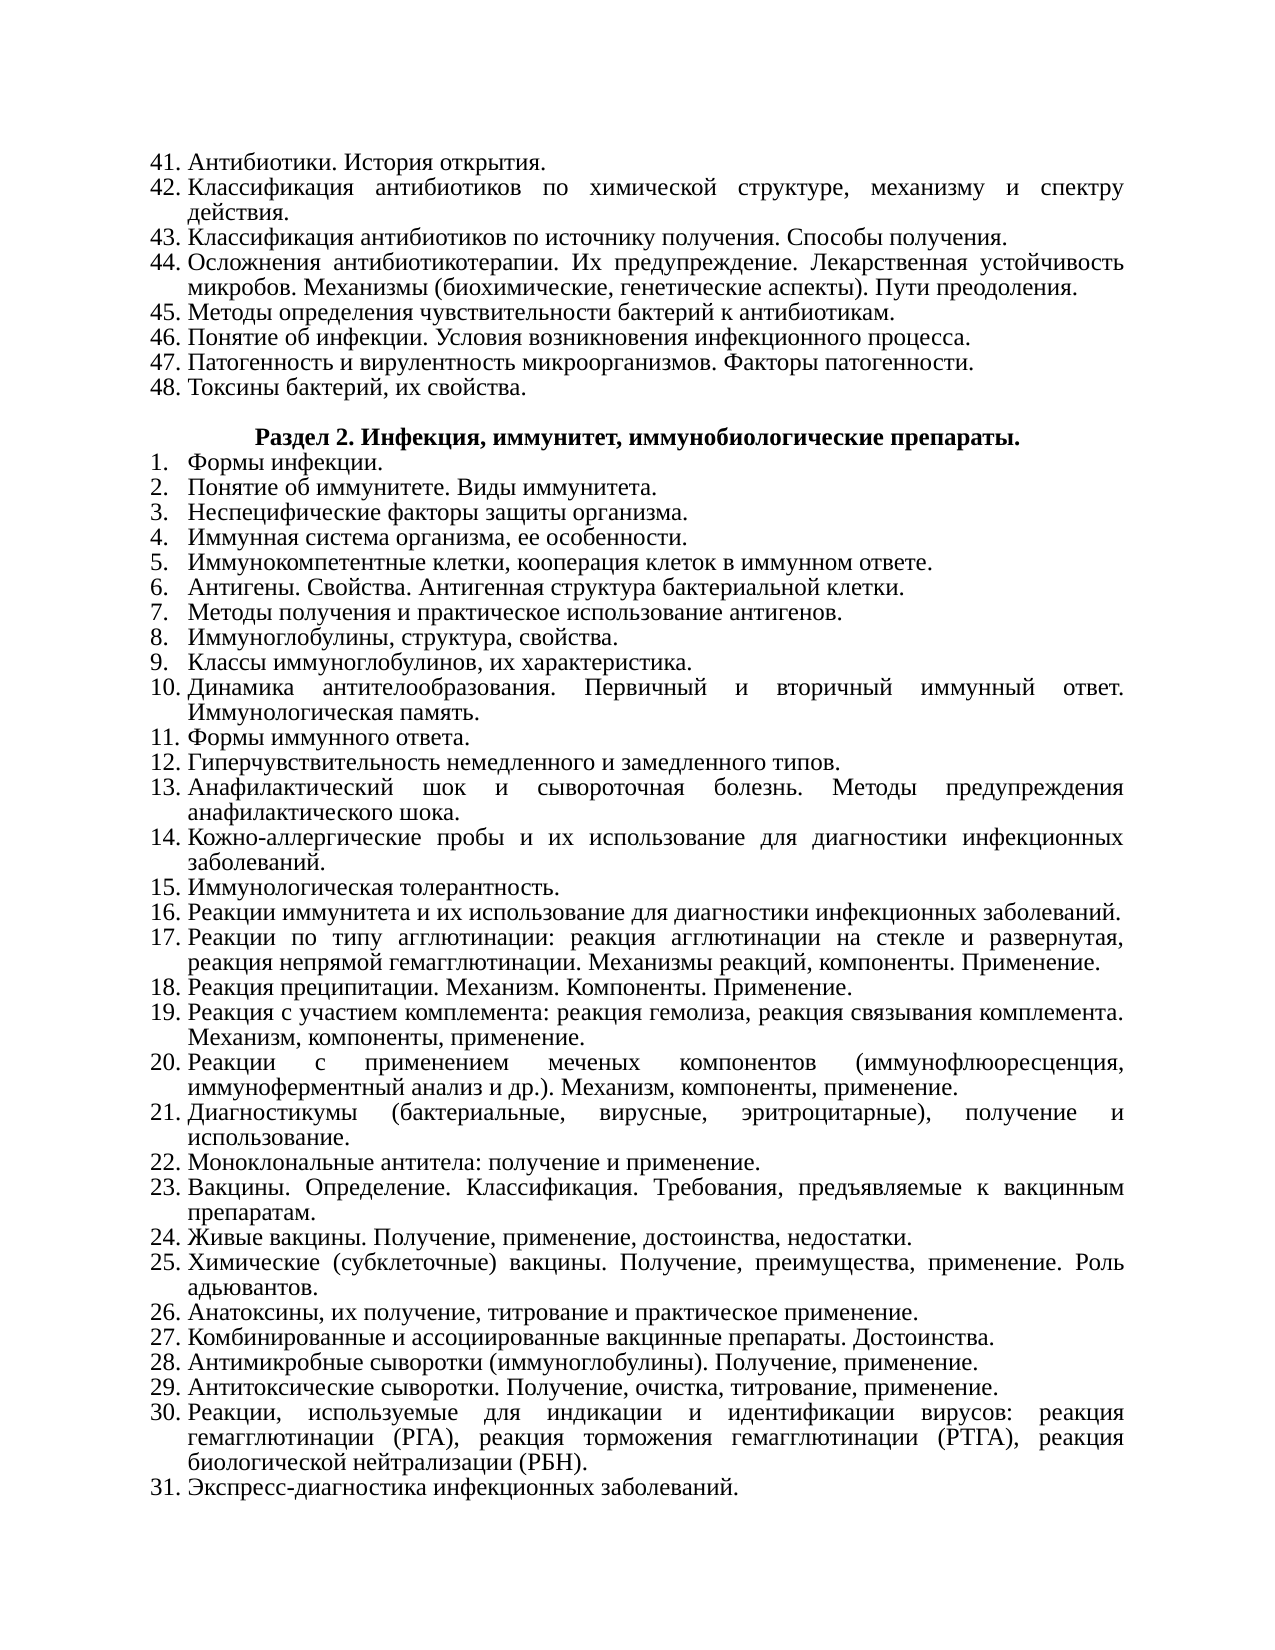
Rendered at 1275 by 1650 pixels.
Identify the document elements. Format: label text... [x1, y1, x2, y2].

list Классы иммуноглобулинов, их характеристика. [150, 650, 1125, 675]
list Антимикробные сыворотки (иммуноглобулины). Получение, применение. [150, 1350, 1125, 1375]
list Неспецифические факторы защиты организма. [150, 500, 1125, 525]
list Антигены. Свойства. Антигенная структура бактериальной клетки. [150, 575, 1125, 600]
list Иммунная система организма, ее особенности. [150, 525, 1125, 550]
list Диагностикумы (бактериальные, вирусные, эритроцитарные), получение и использование. [150, 1100, 1125, 1150]
list Методы определения чувствительности бактерий к антибиотикам. [150, 300, 1125, 325]
list Комбинированные и ассоциированные вакцинные препараты. Достоинства. [150, 1325, 1125, 1350]
list Реакции по типу агглютинации: реакция агглютинации на стекле и развернутая, реакция непрямой гемагглютинации. Механизмы реакций, компоненты. Применение. [150, 925, 1125, 975]
list Классификация антибиотиков по источнику получения. Способы получения. [150, 225, 1125, 250]
list Формы иммунного ответа. [150, 725, 1125, 750]
list Иммунологическая толерантность. [150, 875, 1125, 900]
list Анатоксины, их получение, титрование и практическое применение. [150, 1300, 1125, 1325]
list Моноклональные антитела: получение и применение. [150, 1150, 1125, 1175]
list Классификация антибиотиков по химической структуре, механизму и спектру действия. [150, 175, 1125, 225]
list Гиперчувствительность немедленного и замедленного типов. [150, 750, 1125, 775]
list Методы получения и практическое использование антигенов. [150, 600, 1125, 625]
list Понятие об инфекции. Условия возникновения инфекционного процесса. [150, 325, 1125, 350]
list Антитоксические сыворотки. Получение, очистка, титрование, применение. [150, 1375, 1125, 1400]
list Динамика антителообразования. Первичный и вторичный иммунный ответ. Иммунологическая память. [150, 675, 1125, 725]
list Экспресс-диагностика инфекционных заболеваний. [150, 1475, 1125, 1500]
list Реакция с участием комплемента: реакция гемолиза, реакция связывания комплемента. Механизм, компоненты, применение. [150, 1000, 1125, 1050]
list Анафилактический шок и сывороточная болезнь. Методы предупреждения анафилактического шока. [150, 775, 1125, 825]
list Кожно-аллергические пробы и их использование для диагностики инфекционных заболеваний. [150, 825, 1125, 875]
list Формы инфекции. [150, 450, 1125, 475]
list Токсины бактерий, их свойства. [150, 375, 1125, 400]
list Реакция преципитации. Механизм. Компоненты. Применение. [150, 975, 1125, 1000]
list Вакцины. Определение. Классификация. Требования, предъявляемые к вакцинным препаратам. [150, 1175, 1125, 1225]
list Иммуноглобулины, структура, свойства. [150, 625, 1125, 650]
list Понятие об иммунитете. Виды иммунитета. [150, 475, 1125, 500]
list Живые вакцины. Получение, применение, достоинства, недостатки. [150, 1225, 1125, 1250]
list Химические (субклеточные) вакцины. Получение, преимущества, применение. Роль адьювантов. [150, 1250, 1125, 1300]
list Реакции с применением меченых компонентов (иммунофлюоресценция, иммуноферментный анализ и др.). Механизм, компоненты, применение. [150, 1050, 1125, 1100]
list Патогенность и вирулентность микроорганизмов. Факторы патогенности. [150, 350, 1125, 375]
text Раздел 2. Инфекция, иммунитет, иммунобиологические препараты. [150, 425, 1125, 450]
list Реакции, используемые для индикации и идентификации вирусов: реакция гемагглютинации (РГА), реакция торможения гемагглютинации (РТГА), реакция биологической нейтрализации (РБН). [150, 1400, 1125, 1475]
list Иммунокомпетентные клетки, кооперация клеток в иммунном ответе. [150, 550, 1125, 575]
list Антибиотики. История открытия. [150, 150, 1125, 175]
list Реакции иммунитета и их использование для диагностики инфекционных заболеваний. [150, 900, 1125, 925]
list Осложнения антибиотикотерапии. Их предупреждение. Лекарственная устойчивость микробов. Механизмы (биохимические, генетические аспекты). Пути преодоления. [150, 250, 1125, 300]
